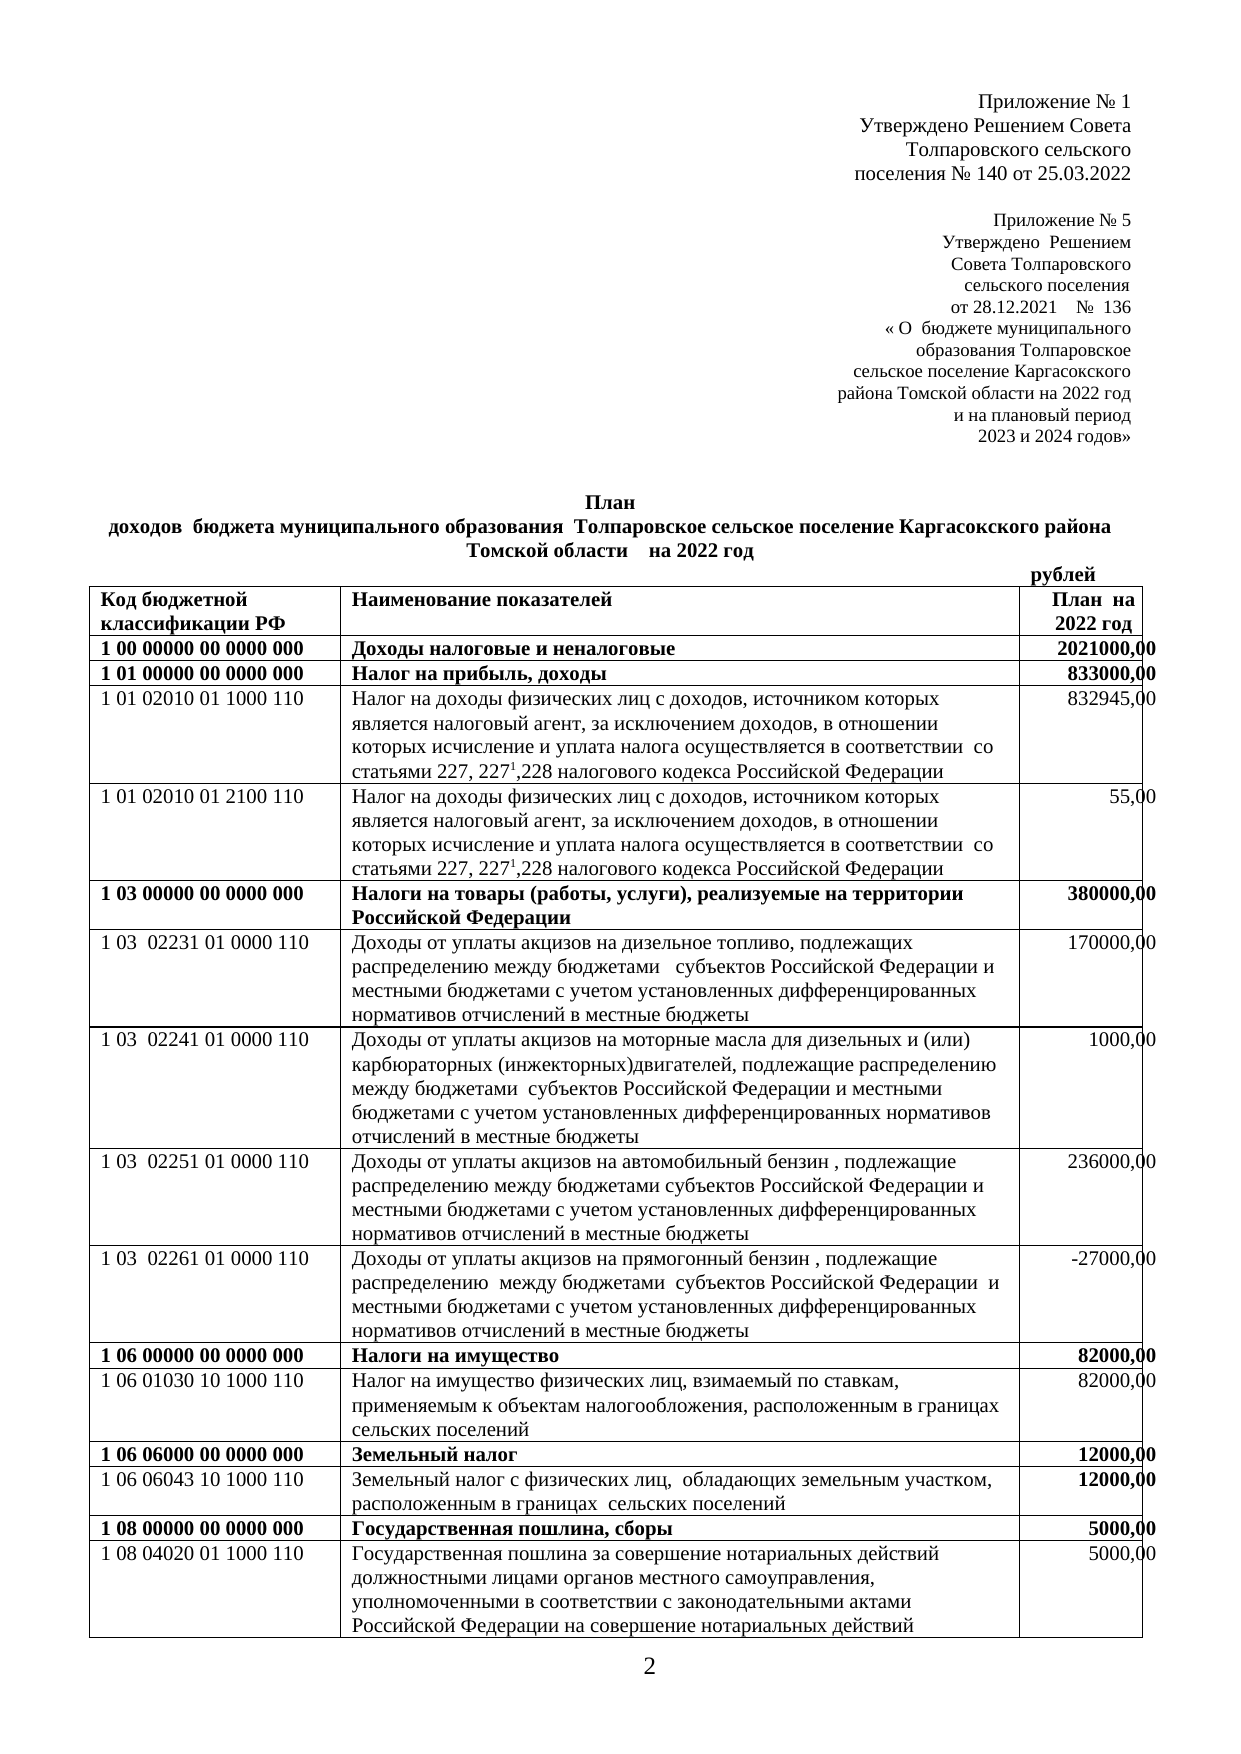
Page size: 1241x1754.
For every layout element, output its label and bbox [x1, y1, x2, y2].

table_header [78, 65, 1142, 1638]
